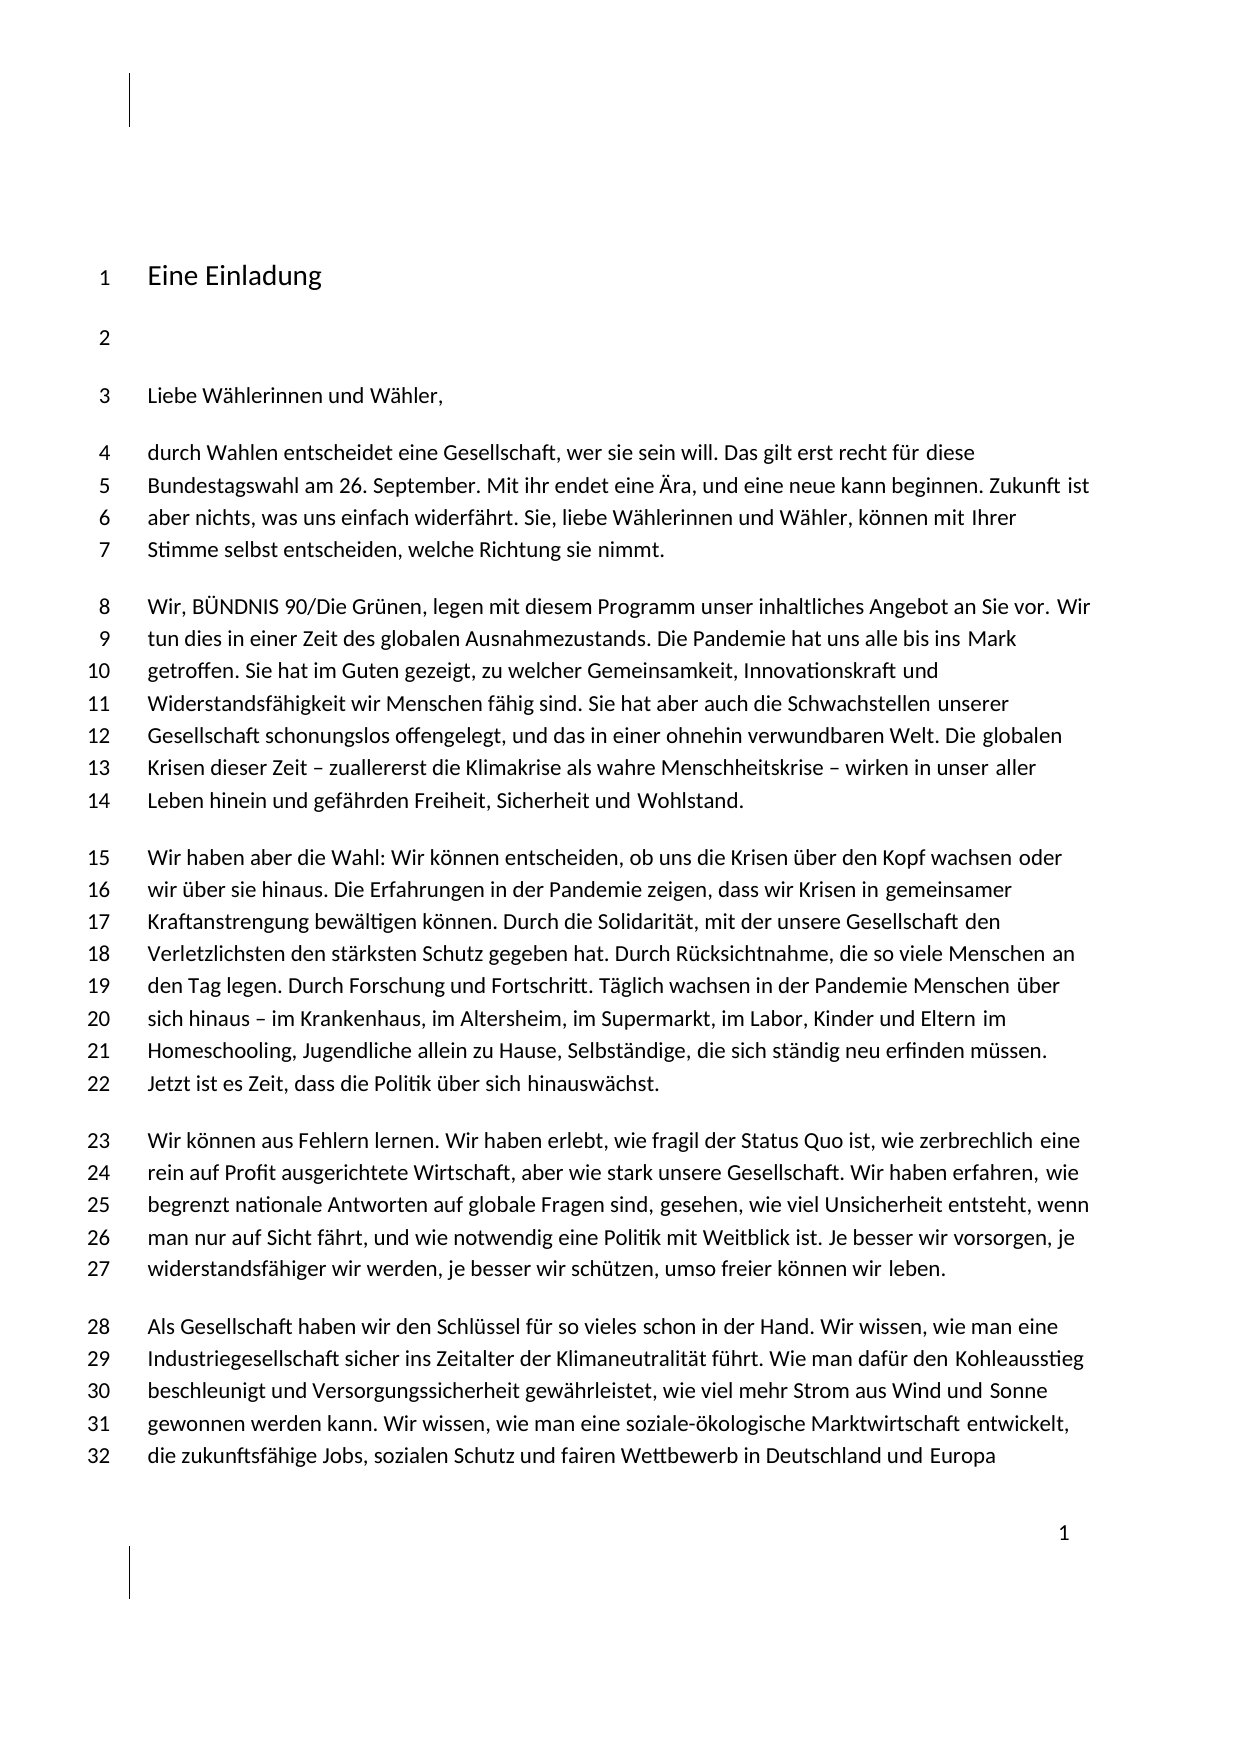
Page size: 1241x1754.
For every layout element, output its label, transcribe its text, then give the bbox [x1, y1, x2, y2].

list Bundestagswahl am 26. September. Mit ihr endet eine Ära, und eine neue kann beginnen. Zukunft ist [98, 471, 1111, 499]
list Jetzt ist es Zeit, dass die Politik über sich hinauswächst. [87, 1069, 1111, 1097]
list rein auf Profit ausgerichtete Wirtschaft, aber wie stark unsere Gesellschaft. Wir haben erfahren, wie [87, 1158, 1111, 1186]
list gewonnen werden kann. Wir wissen, wie man eine soziale-ökologische Marktwirtschaft entwickelt, [87, 1409, 1111, 1437]
list man nur auf Sicht fährt, und wie notwendig eine Politik mit Weitblick ist. Je besser wir vorsorgen, je [87, 1223, 1111, 1251]
list den Tag legen. Durch Forschung und Fortschritt. Täglich wachsen in der Pandemie Menschen über [87, 972, 1111, 1000]
text 2 [98, 323, 1111, 352]
list beschleunigt und Versorgungssicherheit gewährleistet, wie viel mehr Strom aus Wind und Sonne [87, 1376, 1111, 1404]
list durch Wahlen entscheidet eine Gesellschaft, wer sie sein will. Das gilt erst recht für diese [98, 438, 1111, 466]
list tun dies in einer Zeit des globalen Ausnahmezustands. Die Pandemie hat uns alle bis ins Mark [98, 624, 1111, 653]
list Als Gesellschaft haben wir den Schlüssel für so vieles schon in der Hand. Wir wissen, wie man eine [87, 1312, 1111, 1340]
list widerstandsfähiger wir werden, je besser wir schützen, umso freier können wir leben. [87, 1254, 1111, 1283]
list Wir, BÜNDNIS 90/Die Grünen, legen mit diesem Programm unser inhaltliches Angebot an Sie vor. Wir [98, 592, 1111, 621]
list aber nichts, was uns einfach widerfährt. Sie, liebe Wählerinnen und Wähler, können mit Ihrer [98, 503, 1111, 531]
list Krisen dieser Zeit – zuallererst die Klimakrise als wahre Menschheitskrise – wirken in unser aller [87, 753, 1111, 781]
list sich hinaus – im Krankenhaus, im Altersheim, im Supermarkt, im Labor, Kinder und Eltern im [87, 1004, 1111, 1032]
list getroffen. Sie hat im Guten gezeigt, zu welcher Gemeinsamkeit, Innovationskraft und [87, 657, 1111, 684]
list Homeschooling, Jugendliche allein zu Hause, Selbständige, die sich ständig neu erfinden müssen. [87, 1036, 1111, 1064]
list Wir können aus Fehlern lernen. Wir haben erlebt, wie fragil der Status Quo ist, wie zerbrechlich eine [87, 1126, 1111, 1154]
list Liebe Wählerinnen und Wähler, [98, 381, 1111, 409]
list Widerstandsfähigkeit wir Menschen fähig sind. Sie hat aber auch die Schwachstellen unserer [87, 689, 1111, 717]
list Leben hinein und gefährden Freiheit, Sicherheit und Wohlstand. [87, 786, 1111, 814]
list die zukunftsfähige Jobs, sozialen Schutz und fairen Wettbewerb in Deutschland und Europa [87, 1441, 1111, 1469]
list Gesellschaft schonungslos offengelegt, und das in einer ohnehin verwundbaren Welt. Die globalen [87, 721, 1111, 749]
list wir über sie hinaus. Die Erfahrungen in der Pandemie zeigen, dass wir Krisen in gemeinsamer [87, 875, 1111, 903]
list Verletzlichsten den stärksten Schutz gegeben hat. Durch Rücksichtnahme, die so viele Menschen an [87, 939, 1111, 968]
subtitle 1 Eine Einladung [98, 257, 1111, 293]
list Kraftanstrengung bewältigen können. Durch die Solidarität, mit der unsere Gesellschaft den [87, 907, 1111, 936]
list begrenzt nationale Antworten auf globale Fragen sind, gesehen, wie viel Unsicherheit entsteht, wenn [87, 1191, 1111, 1218]
list Stimme selbst entscheiden, welche Richtung sie nimmt. [98, 535, 1111, 563]
list Industriegesellschaft sicher ins Zeitalter der Klimaneutralität führt. Wie man dafür den Kohleausstieg [87, 1344, 1111, 1372]
list Wir haben aber die Wahl: Wir können entscheiden, ob uns die Krisen über den Kopf wachsen oder [87, 843, 1111, 871]
